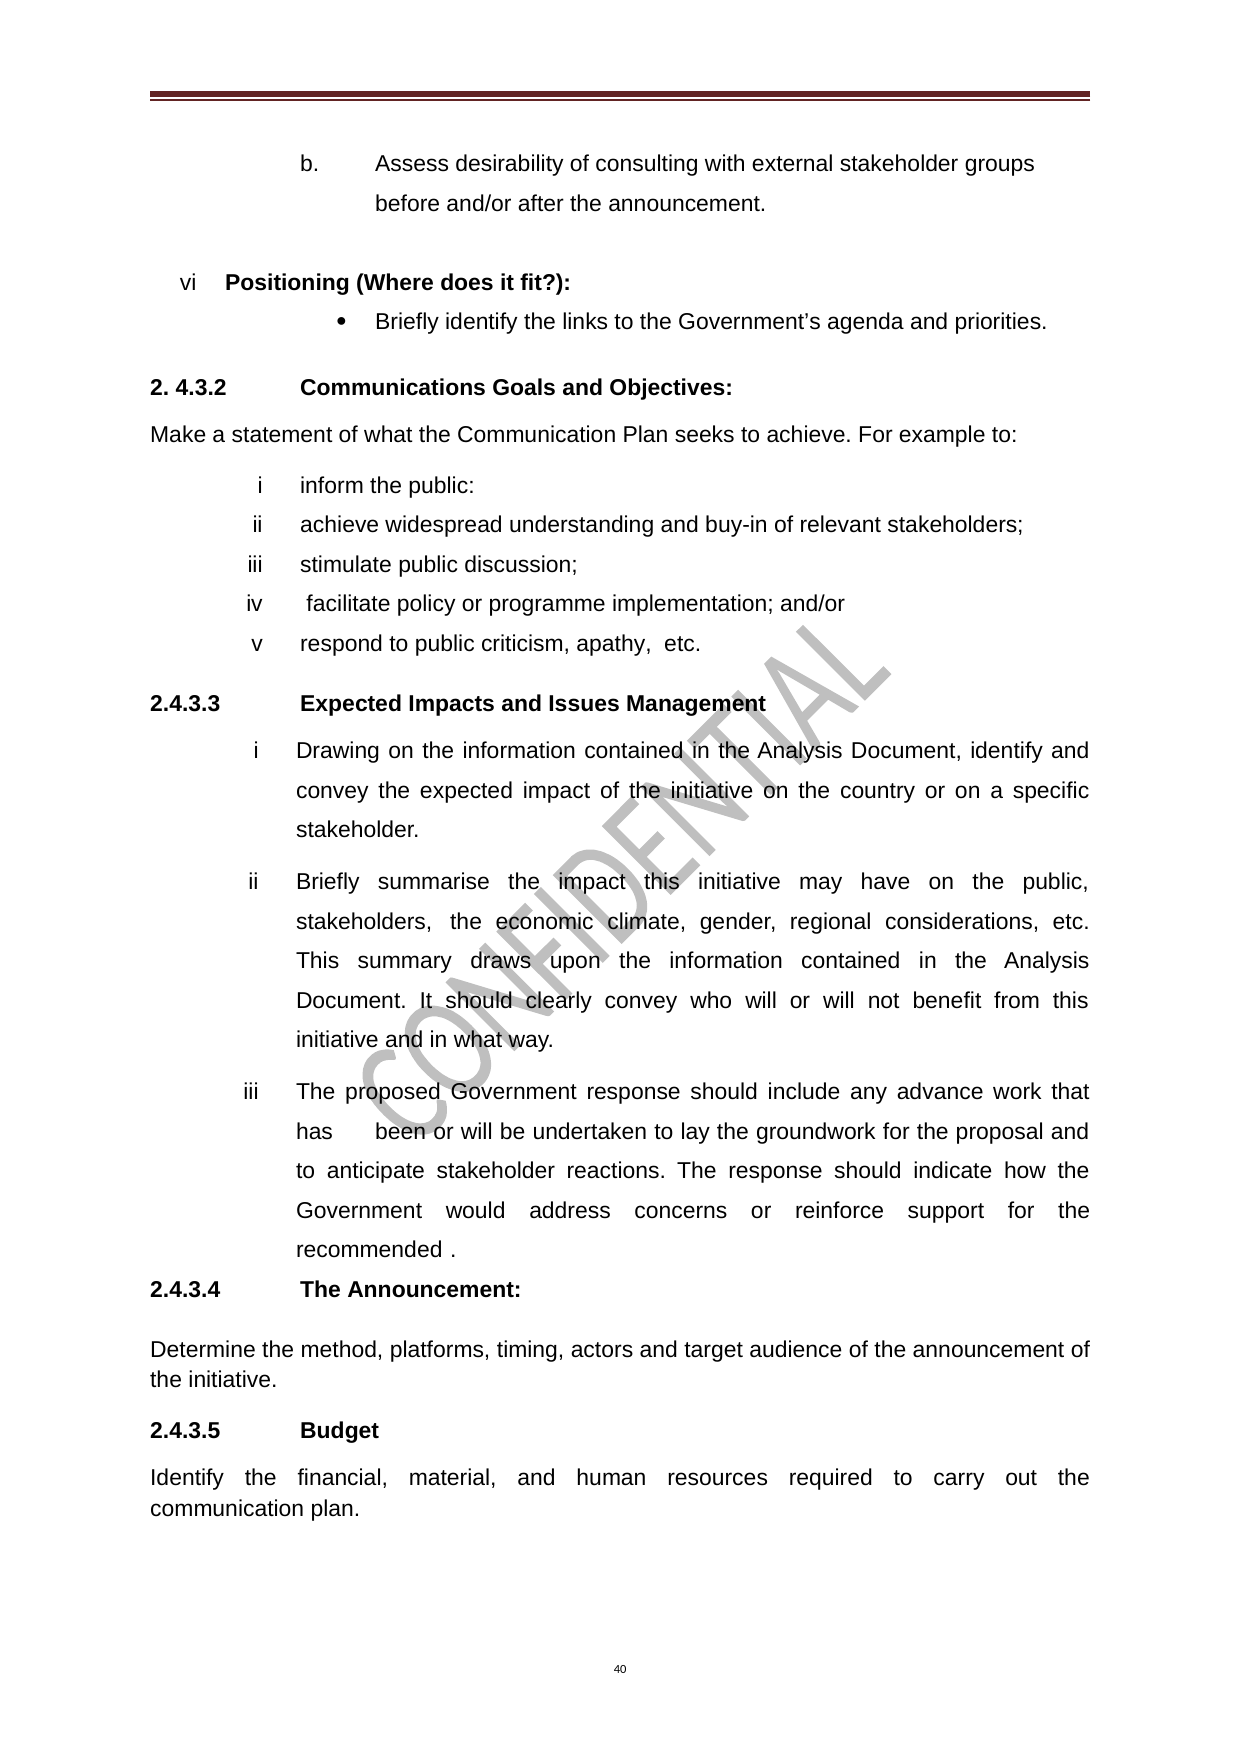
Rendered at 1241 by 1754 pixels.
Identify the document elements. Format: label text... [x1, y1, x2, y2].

subtitle 2.4.3.5 Budget [150, 1417, 1090, 1443]
list 2.4.3.4 The Announcement: [150, 1276, 1090, 1302]
text Make a statement of what the Communication Plan seeks to achieve. For example to: [150, 421, 1090, 447]
list respond to public criticism, apathy, etc. [262, 630, 1090, 656]
text Identify the financial, material, and human resources required to carry out the communication plan. [150, 1464, 1090, 1521]
subtitle 2.4.3.3 Expected Impacts and Issues Management [150, 690, 1090, 717]
list achieve widespread understanding and buy-in of relevant stakeholders; [262, 511, 1090, 538]
list Drawing on the information contained in the Analysis Document, identify and convey the expected impact of the initiative on the country or on a specific stakeholder. [258, 737, 1090, 843]
list inform the public: [262, 472, 1090, 498]
list stimulate public discussion; [262, 551, 1090, 577]
list Briefly identify the links to the Government’s agenda and priorities. [337, 308, 1090, 334]
list The proposed Government response should include any advance work that has been or will be undertaken to lay the groundwork for the proposal and to anticipate stakeholder reactions. The response should indicate how the Government would address concerns or reinforce support for the recommended . [258, 1078, 1090, 1262]
text Determine the method, platforms, timing, actors and target audience of the announcement of the initiative. [150, 1336, 1090, 1392]
list b. Assess desirability of consulting with external stakeholder groups before and/or after the announcement. [225, 150, 1090, 216]
list facilitate policy or programme implementation; and/or [262, 590, 1090, 617]
list Briefly summarise the impact this initiative may have on the public, stakeholders, the economic climate, gender, regional considerations, etc. This summary draws upon the information contained in the Analysis Document. It should clearly convey who will or will not benefit from this initiative and in what way. [258, 868, 1090, 1053]
subtitle 2. 4.3.2 Communications Goals and Objectives: [150, 374, 1090, 400]
list vi Positioning (Where does it fit?): [179, 268, 1090, 295]
